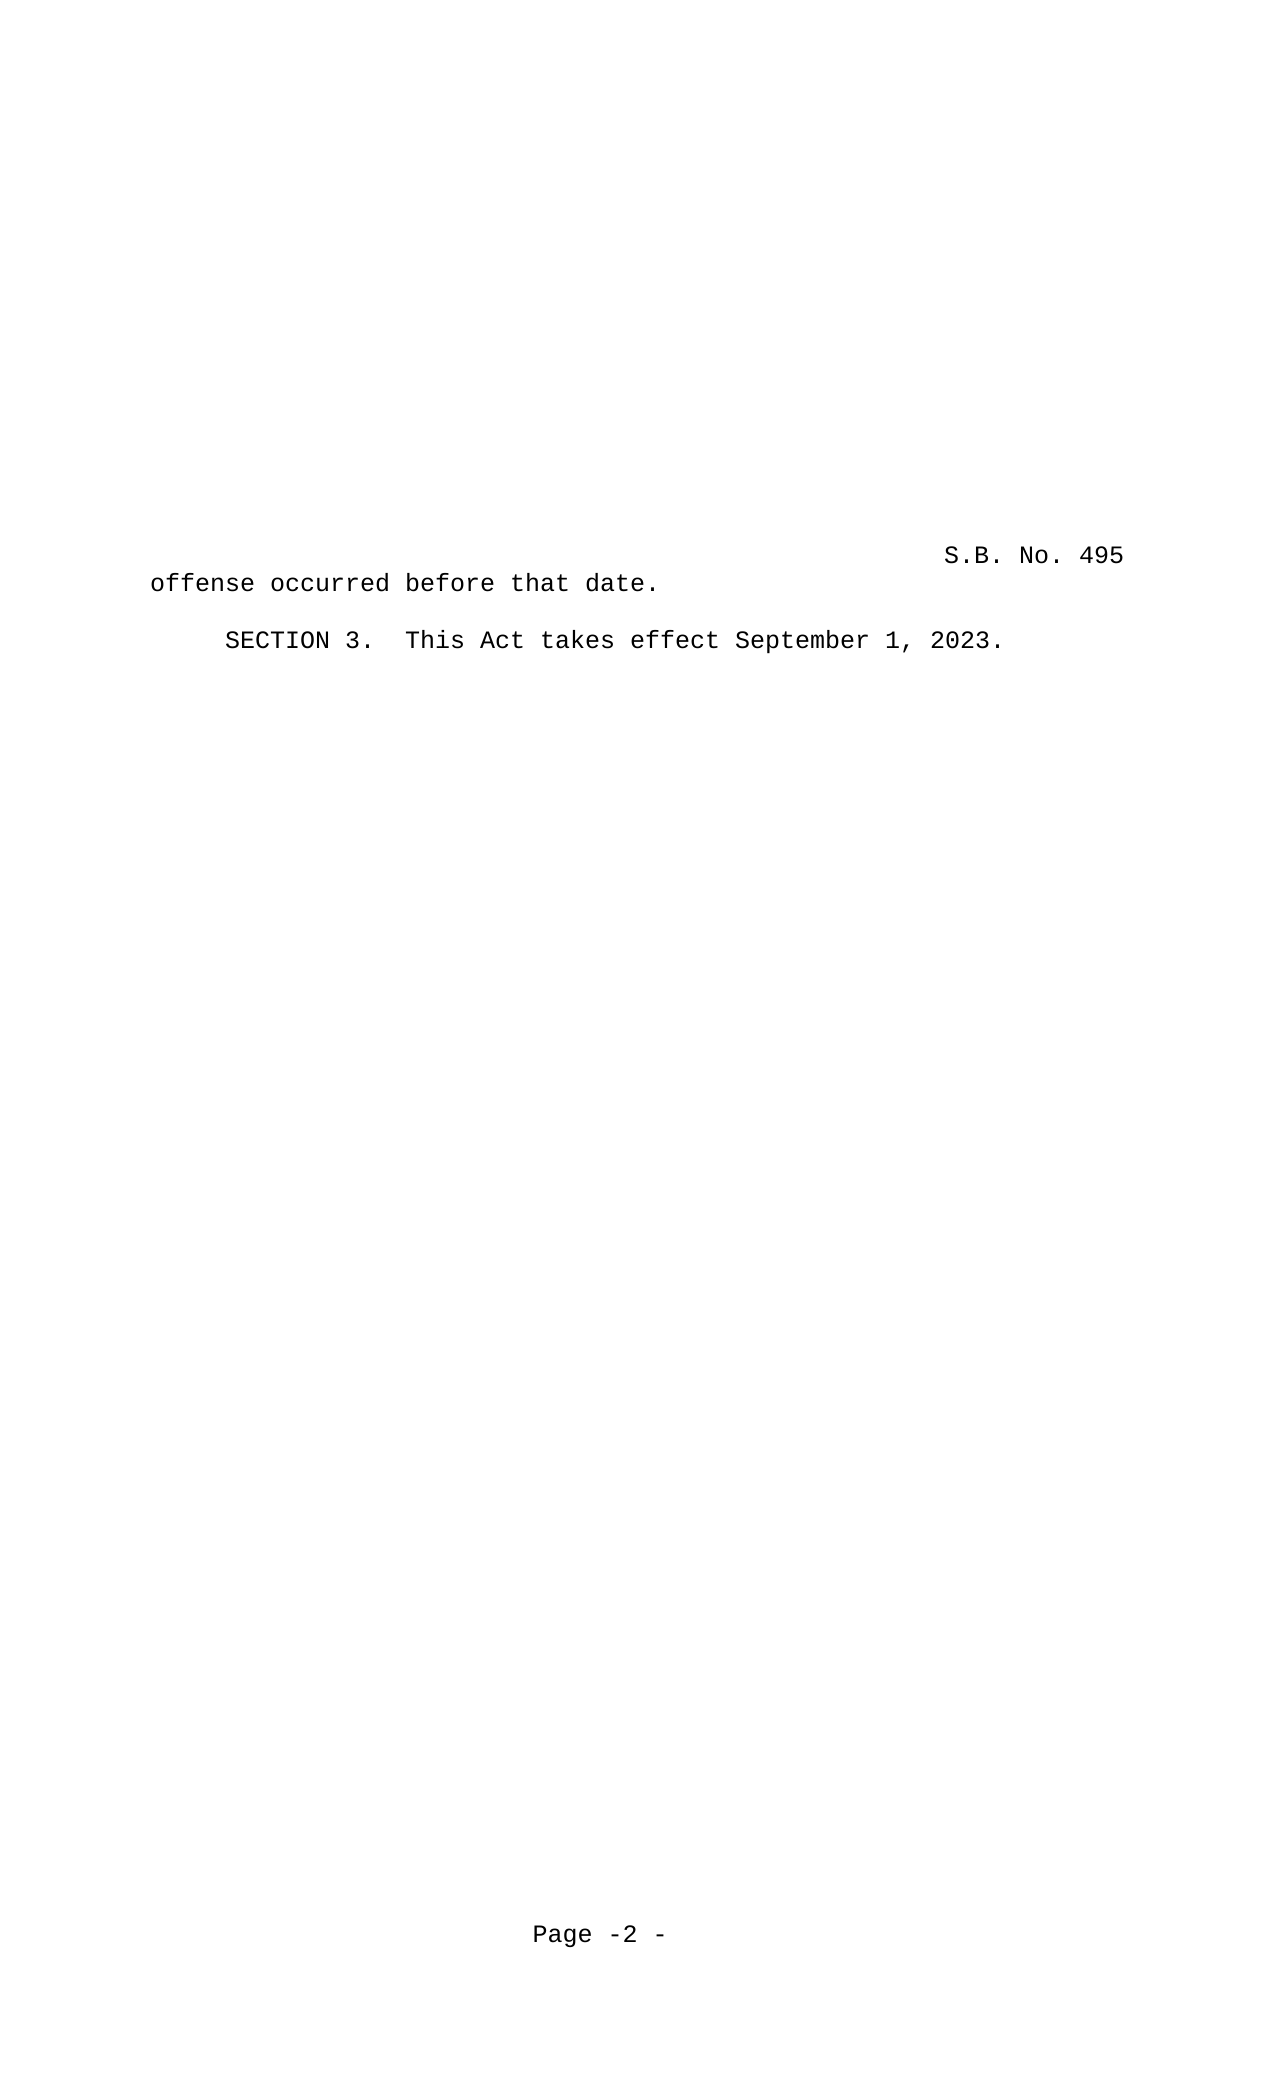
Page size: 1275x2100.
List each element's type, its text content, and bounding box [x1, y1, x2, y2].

text SECTION 3. This Act takes effect September 1, 2023. [150, 628, 1125, 656]
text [150, 571, 1125, 599]
